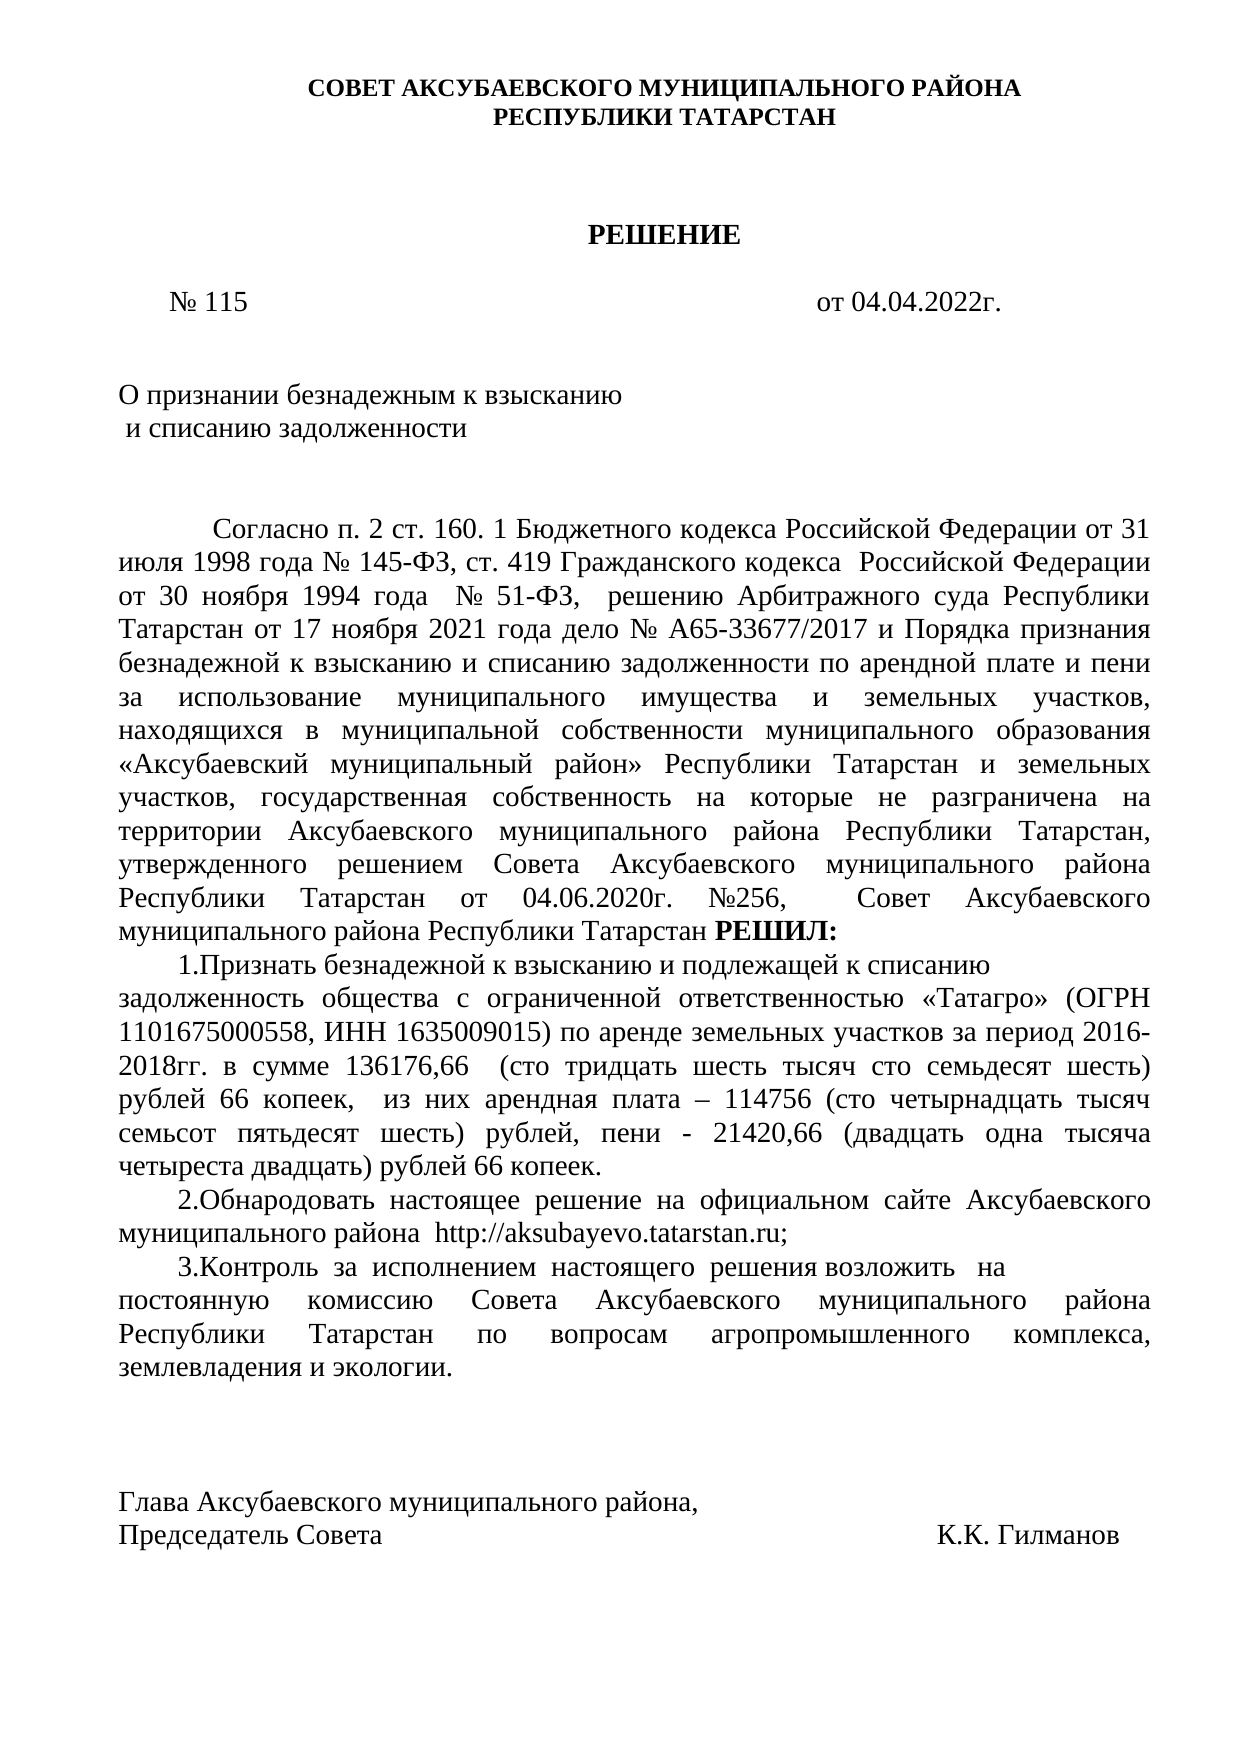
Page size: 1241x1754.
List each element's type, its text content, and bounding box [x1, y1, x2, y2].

text и списанию задолженности [118, 410, 1152, 444]
text 2.Обнародовать настоящее решение на официальном сайте Аксубаевского муниципального района http://aksubayevo.tatarstan.ru; [118, 1182, 1152, 1249]
list 3.Контроль за исполнением настоящего решения возложить на [118, 1249, 1152, 1282]
text Согласно п. 2 ст. 160. 1 Бюджетного кодекса Российской Федерации от 31 июля 1998 года № 145-ФЗ, ст. 419 Гражданского кодекса Российской Федерации от 30 ноября 1994 года № 51-ФЗ, решению Арбитражного суда Республики Татарстан от 17 ноября 2021 года дело № А65-33677/2017 и Порядка признания безнадежной к взысканию и списанию задолженности по арендной плате и пени за использование муниципального имущества и земельных участков, находящихся в муниципальной собственности муниципального образования «Аксубаевский муниципальный район» Республики Татарстан и земельных участков, государственная собственность на которые не разграничена на территории Аксубаевского муниципального района Республики Татарстан, утвержденного решением Совета Аксубаевского муниципального района Республики Татарстан от 04.06.2020г. №256, Совет Аксубаевского муниципального района Республики Татарстан РЕШИЛ: [118, 511, 1152, 947]
text задолженность общества с ограниченной ответственностью «Татагро» (ОГРН 1101675000558, ИНН 1635009015) по аренде земельных участков за период 2016-2018гг. в сумме 136176,66 (сто тридцать шесть тысяч сто семьдесят шесть) рублей 66 копеек, из них арендная плата – 114756 (сто четырнадцать тысяч семьсот пятьдесят шесть) рублей, пени - 21420,66 (двадцать одна тысяча четыреста двадцать) рублей 66 копеек. [118, 981, 1152, 1182]
text Глава Аксубаевского муниципального района, [118, 1484, 1152, 1517]
text № 115 от 04.04.2022г. [103, 284, 1152, 317]
text Председатель Совета К.К. Гилманов [118, 1517, 1152, 1551]
text постоянную комиссию Совета Аксубаевского муниципального района Республики Татарстан по вопросам агропромышленного комплекса, землевладения и экологии. [118, 1282, 1152, 1383]
text СОВЕТ АКСУБАЕВСКОГО МУНИЦИПАЛЬНОГО РАЙОНА [177, 73, 1152, 102]
text 1.Признать безнадежной к взысканию и подлежащей к списанию [177, 947, 1152, 981]
text РЕСПУБЛИКИ ТАТАРСТАН [177, 102, 1152, 131]
text О признании безнадежным к взысканию [118, 377, 1152, 410]
text РЕШЕНИЕ [177, 217, 1152, 250]
